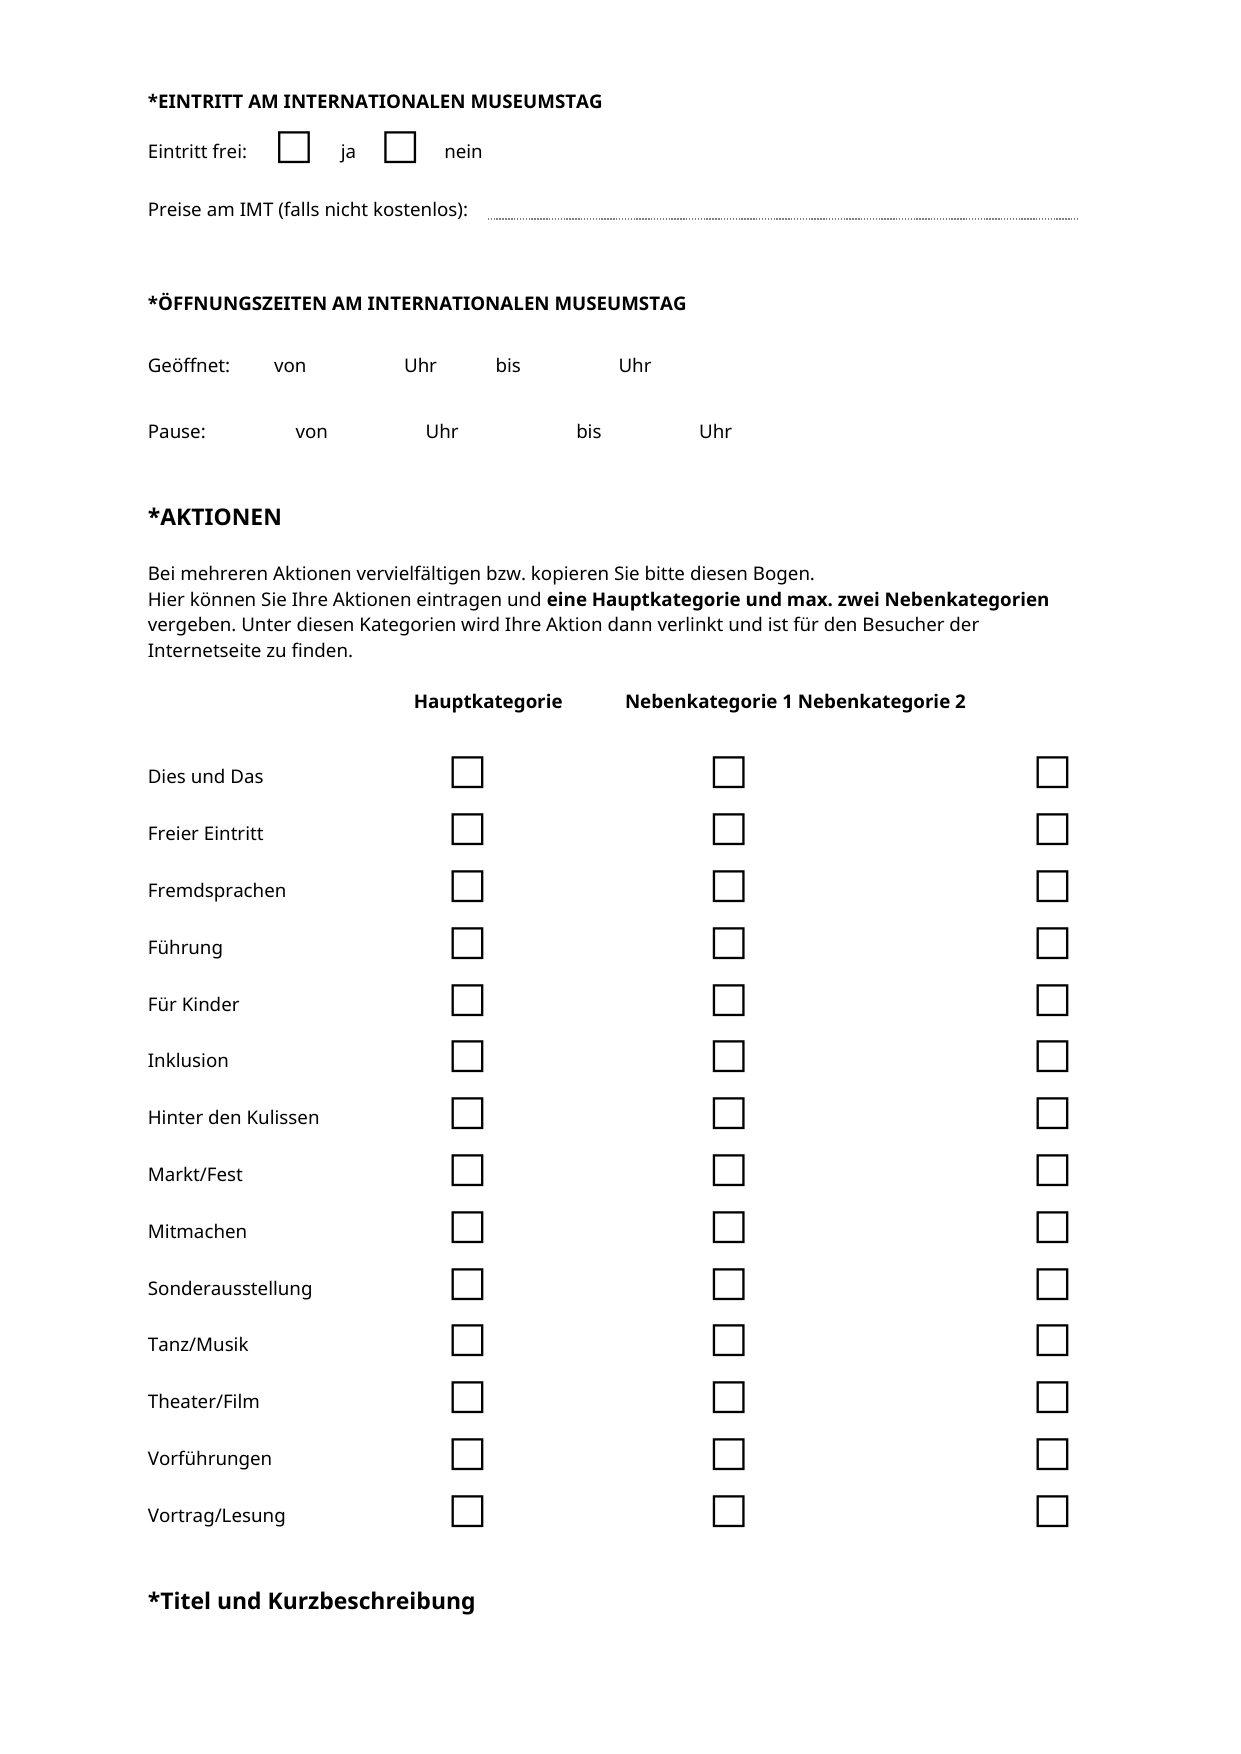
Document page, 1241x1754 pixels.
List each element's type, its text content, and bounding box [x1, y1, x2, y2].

text Für Kinder □ □ □ [148, 966, 1092, 1023]
text Sonderausstellung □ □ □ [148, 1250, 1092, 1307]
text Geöffnet: von Uhr bis Uhr [148, 353, 1092, 378]
text *Titel und Kurzbeschreibung [148, 1585, 1092, 1616]
text Theater/Film □ □ □ [148, 1364, 1092, 1421]
text Markt/Fest □ □ □ [148, 1137, 1092, 1193]
subtitle *ÖFFNUNGSZEITEN AM INTERNATIONALEN MUSEUMSTAG [148, 290, 1092, 316]
text Führung □ □ □ [148, 910, 1092, 966]
text Mitmachen □ □ □ [148, 1193, 1092, 1250]
text Hauptkategorie Nebenkategorie 1 Nebenkategorie 2 [148, 688, 1092, 714]
text Dies und Das □ □ □ [148, 739, 1092, 796]
text Inklusion □ □ □ [148, 1023, 1092, 1080]
subtitle *EINTRITT AM INTERNATIONALEN MUSEUMSTAG [148, 89, 1092, 114]
text Vorführungen □ □ □ [148, 1421, 1092, 1477]
text Pause: von Uhr bis Uhr [148, 418, 1092, 443]
text Hinter den Kulissen □ □ □ [148, 1080, 1092, 1137]
text Bei mehreren Aktionen vervielfältigen bzw. kopieren Sie bitte diesen Bogen. Hier können Sie Ihre Aktionen eintragen und eine Hauptkategorie und max. zwei Nebenkategorien vergeben. Unter diesen Kategorien wird Ihre Aktion dann verlinkt und ist für den Besucher der Internetseite zu finden. [148, 561, 1092, 663]
text Freier Eintritt □ □ □ [148, 796, 1092, 853]
text Tanz/Musik □ □ □ [148, 1307, 1092, 1364]
subtitle Eintritt frei: □ ja □ nein [148, 114, 1092, 171]
text Fremdsprachen □ □ □ [148, 853, 1092, 910]
subtitle Preise am IMT (falls nicht kostenlos): [148, 196, 1092, 222]
text Vortrag/Lesung □ □ □ [148, 1477, 1092, 1534]
subtitle *AKTIONEN [148, 501, 1092, 532]
